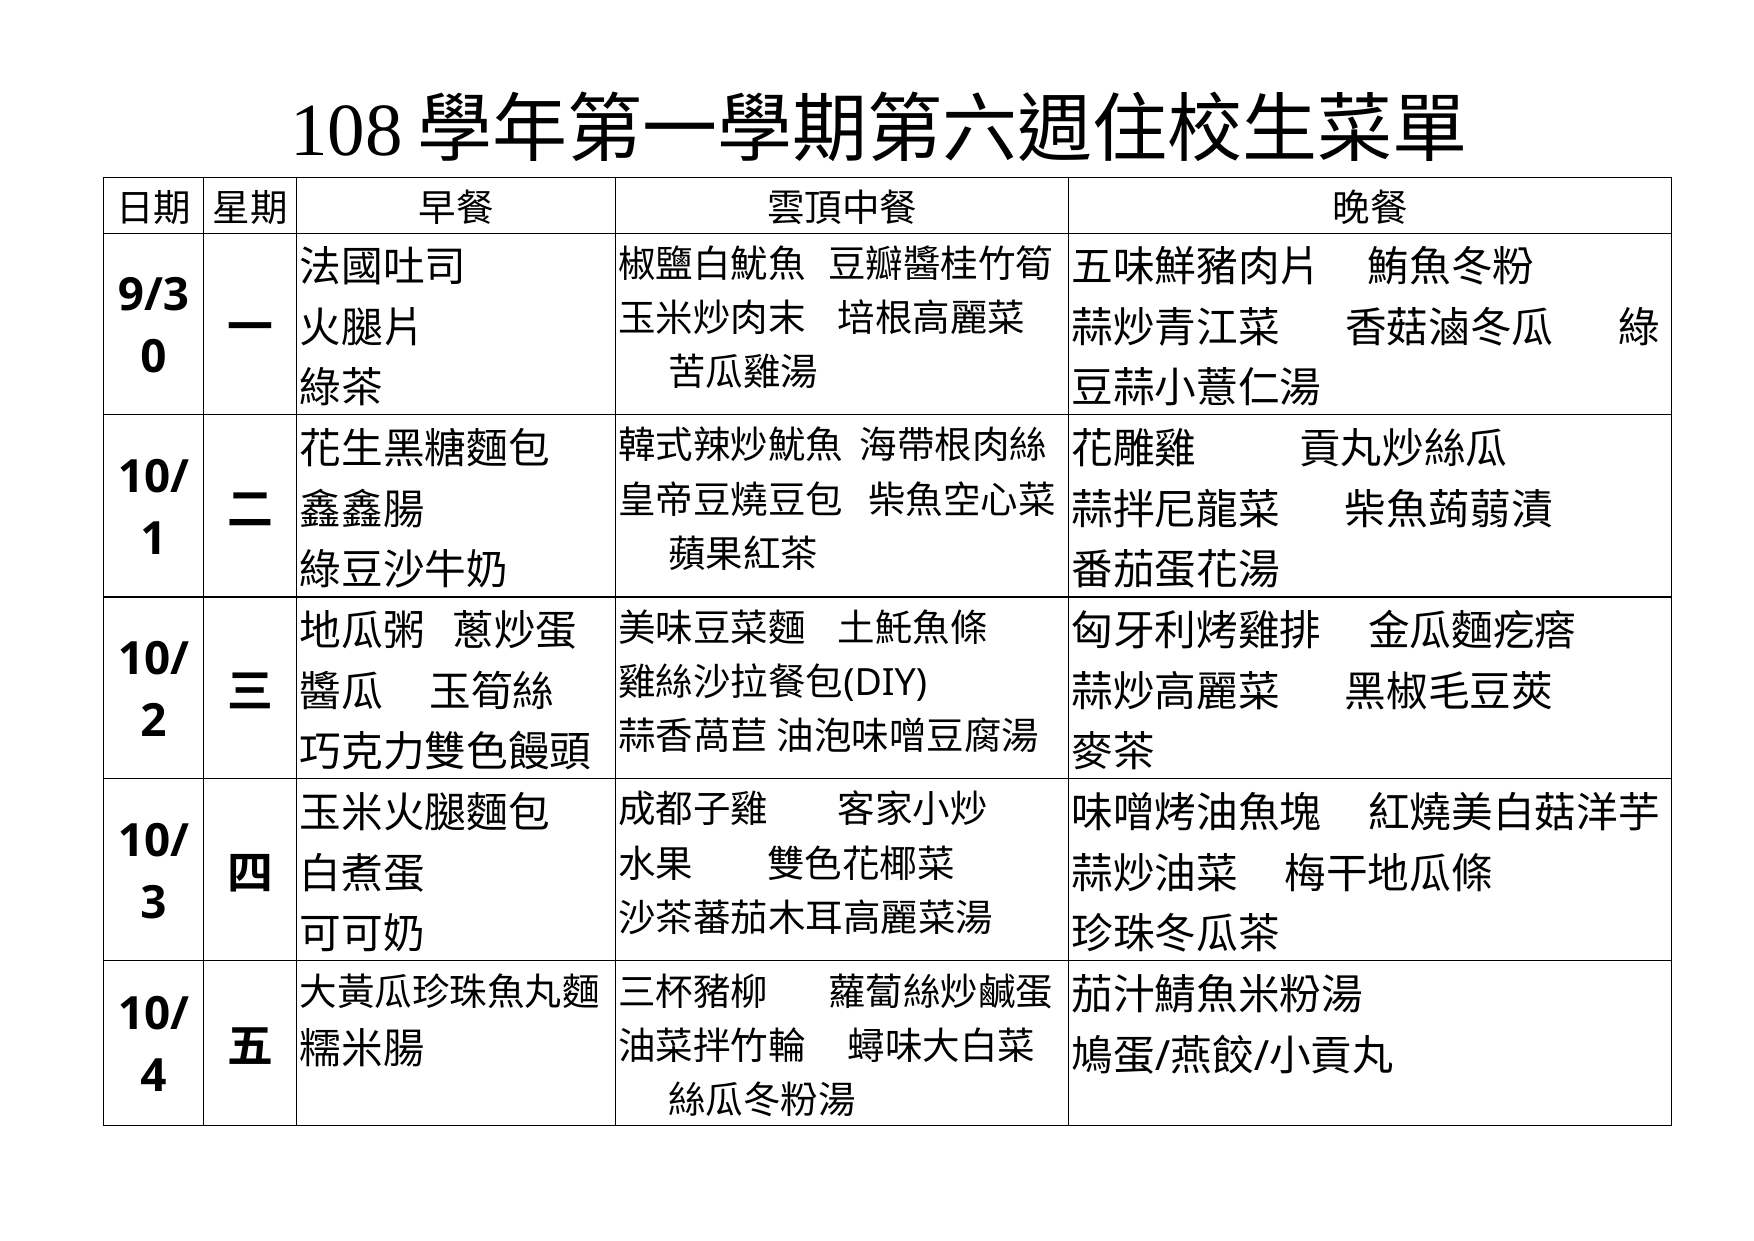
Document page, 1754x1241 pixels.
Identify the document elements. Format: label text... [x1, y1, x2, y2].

table_cell 五味鮮豬肉片 鮪魚冬粉 蒜炒青江菜 香菇滷冬瓜 綠豆蒜小薏仁湯 [1069, 234, 1671, 414]
table_cell 10/4 [104, 961, 203, 1124]
table_header 星期 [204, 178, 296, 232]
table_cell 美味豆菜麵 土魠魚條 雞絲沙拉餐包(DIY) 蒜香萵苣 油泡味噌豆腐湯 [616, 598, 1068, 778]
table_cell 花生黑糖麵包 鑫鑫腸 綠豆沙牛奶 [297, 415, 615, 596]
table_cell 三 [204, 598, 296, 778]
table_cell 五 [204, 961, 296, 1124]
table_cell 花雕雞 貢丸炒絲瓜 蒜拌尼龍菜 柴魚蒟蒻漬 番茄蛋花湯 [1069, 415, 1671, 596]
table_cell 匈牙利烤雞排 金瓜麵疙瘩 蒜炒高麗菜 黑椒毛豆莢 麥茶 [1069, 598, 1671, 778]
table_cell 椒鹽白魷魚 豆瓣醬桂竹筍玉米炒肉末 培根高麗菜 苦瓜雞湯 [616, 234, 1068, 414]
table_cell 地瓜粥 蔥炒蛋 醬瓜 玉筍絲 巧克力雙色饅頭 [297, 598, 615, 778]
table_cell 10/2 [104, 598, 203, 778]
table_header 日期 [104, 178, 203, 232]
table_cell 10/3 [104, 779, 203, 960]
table_cell 10/1 [104, 415, 203, 596]
table_cell 9/30 [104, 234, 203, 414]
table_cell 一 [204, 234, 296, 414]
table_header 早餐 [297, 178, 615, 232]
table_cell 大黃瓜珍珠魚丸麵 糯米腸 [297, 961, 615, 1124]
table_cell 四 [204, 779, 296, 960]
table_cell 成都子雞 客家小炒 水果 雙色花椰菜 沙茶蕃茄木耳高麗菜湯 [616, 779, 1068, 960]
table_cell 韓式辣炒魷魚 海帶根肉絲皇帝豆燒豆包 柴魚空心菜 蘋果紅茶 [616, 415, 1068, 596]
table_cell 三杯豬柳 蘿蔔絲炒鹹蛋油菜拌竹輪 蟳味大白菜 絲瓜冬粉湯 [616, 961, 1068, 1124]
table_cell 味噌烤油魚塊 紅燒美白菇洋芋蒜炒油菜 梅干地瓜條 珍珠冬瓜茶 [1069, 779, 1671, 960]
table_cell 玉米火腿麵包 白煮蛋 可可奶 [297, 779, 615, 960]
table_cell 法國吐司 火腿片 綠茶 [297, 234, 615, 414]
table_header 雲頂中餐 [616, 178, 1068, 232]
table_header 晚餐 [1069, 178, 1671, 232]
text 108學年第一學期第六週住校生菜單 [89, 68, 1668, 177]
table_cell 茄汁鯖魚米粉湯 鳩蛋/燕餃/小貢丸 [1069, 961, 1671, 1124]
table_cell 二 [204, 415, 296, 596]
